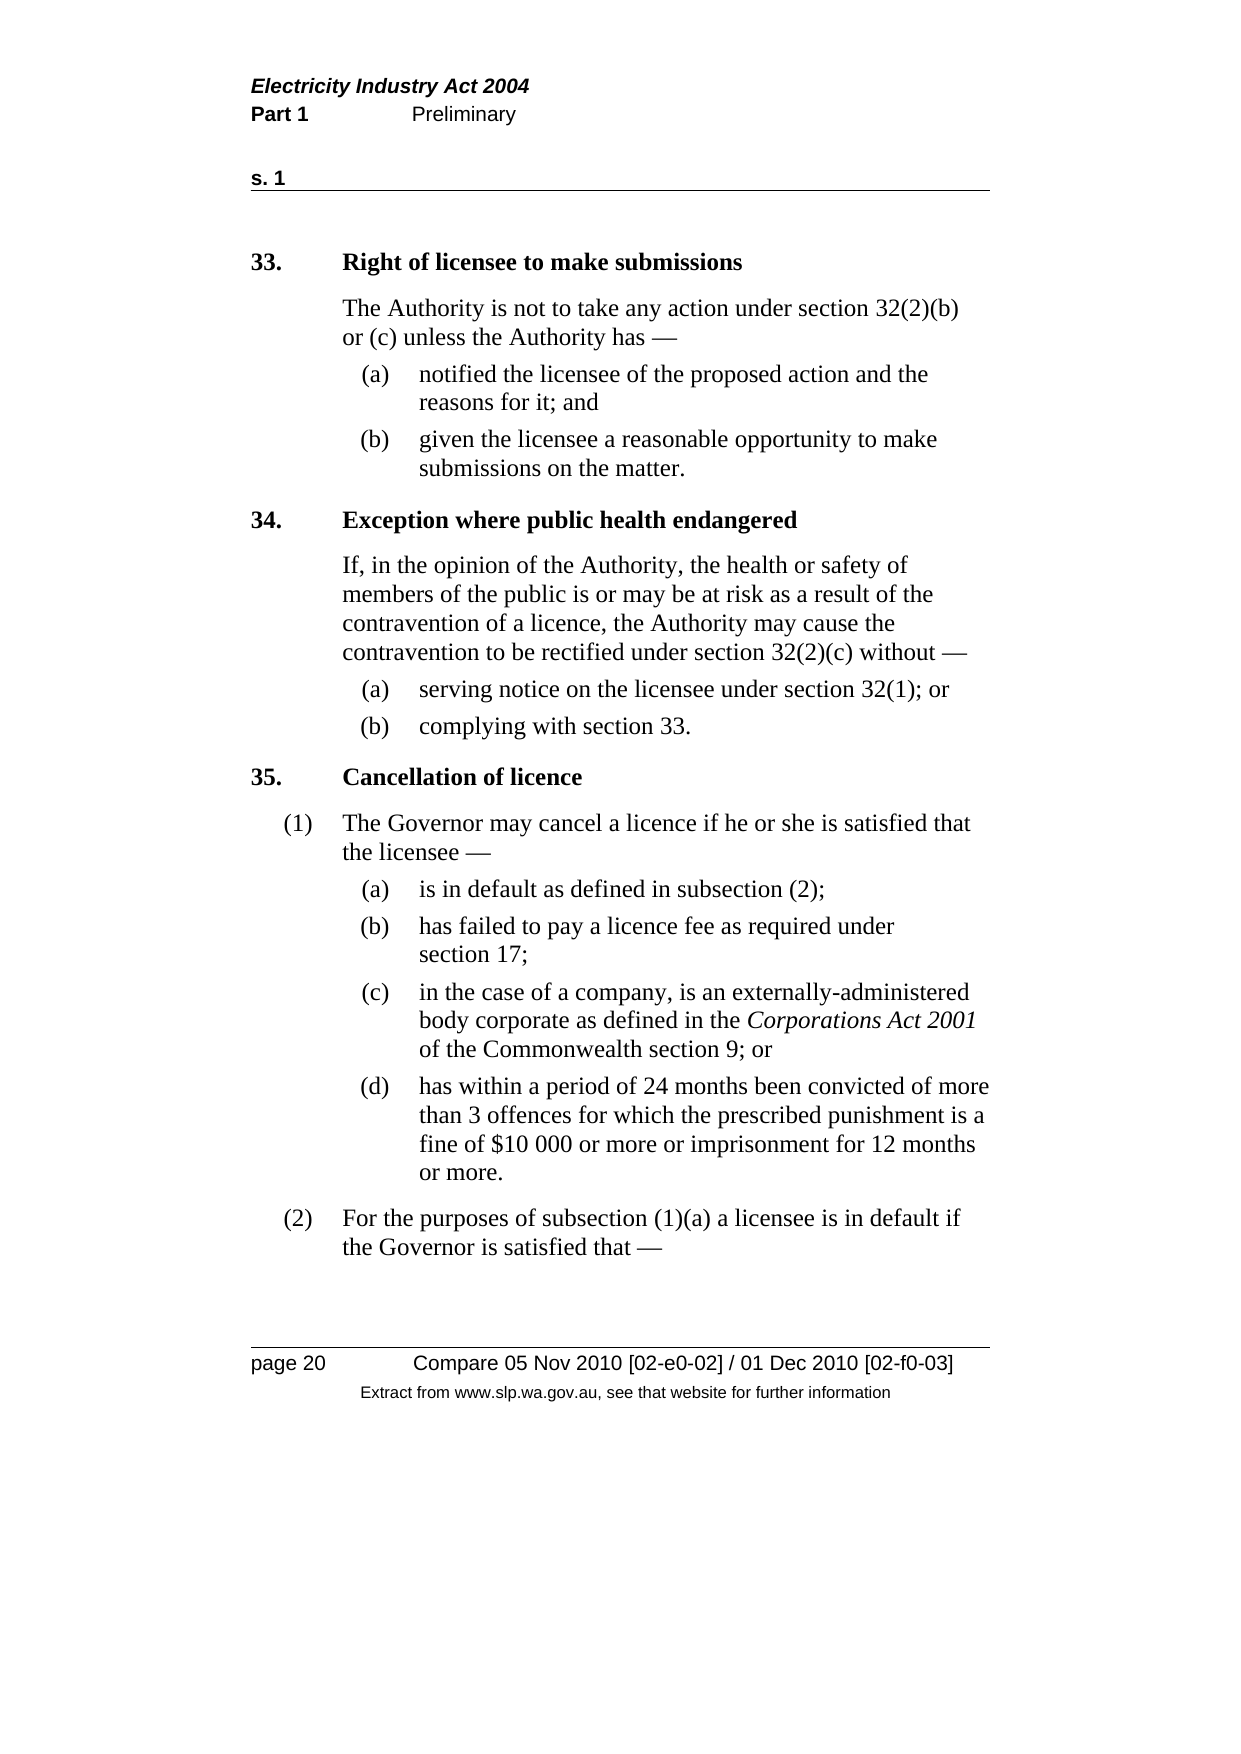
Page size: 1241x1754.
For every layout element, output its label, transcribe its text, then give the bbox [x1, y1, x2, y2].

text (d) has within a period of 24 months been convicted of more than 3 offences for which the prescribed punishment is a fine of $10 000 or more or imprisonment for 12 months or more. [251, 1071, 990, 1186]
subtitle 34. Exception where public health endangered [251, 505, 990, 534]
text (2) For the purposes of subsection (1)(a) a licensee is in default if the Governor is satisfied that — [251, 1203, 990, 1260]
text (b) has failed to pay a licence fee as required under section 17; [251, 911, 990, 968]
text (a) is in default as defined in subsection (2); [251, 874, 990, 902]
text (c) in the case of a company, is an externally-administered body corporate as defined in the Corporations Act 2001 of the Commonwealth section 9; or [251, 977, 990, 1063]
text (a) notified the licensee of the proposed action and the reasons for it; and [251, 359, 990, 416]
subtitle 35. Cancellation of licence [251, 762, 990, 791]
text The Authority is not to take any action under section 32(2)(b) or (c) unless the Authority has — [251, 293, 990, 350]
text (1) The Governor may cancel a licence if he or she is satisfied that the licensee — [251, 808, 990, 865]
text (a) serving notice on the licensee under section 32(1); or [251, 674, 990, 702]
text (b) given the licensee a reasonable opportunity to make submissions on the matter. [251, 424, 990, 482]
text If, in the opinion of the Authority, the health or safety of members of the public is or may be at risk as a result of the contravention of a licence, the Authority may cause the contravention to be rectified under section 32(2)(c) without — [251, 550, 990, 665]
subtitle 33. Right of licensee to make submissions [251, 247, 990, 276]
text (b) complying with section 33. [251, 711, 990, 739]
